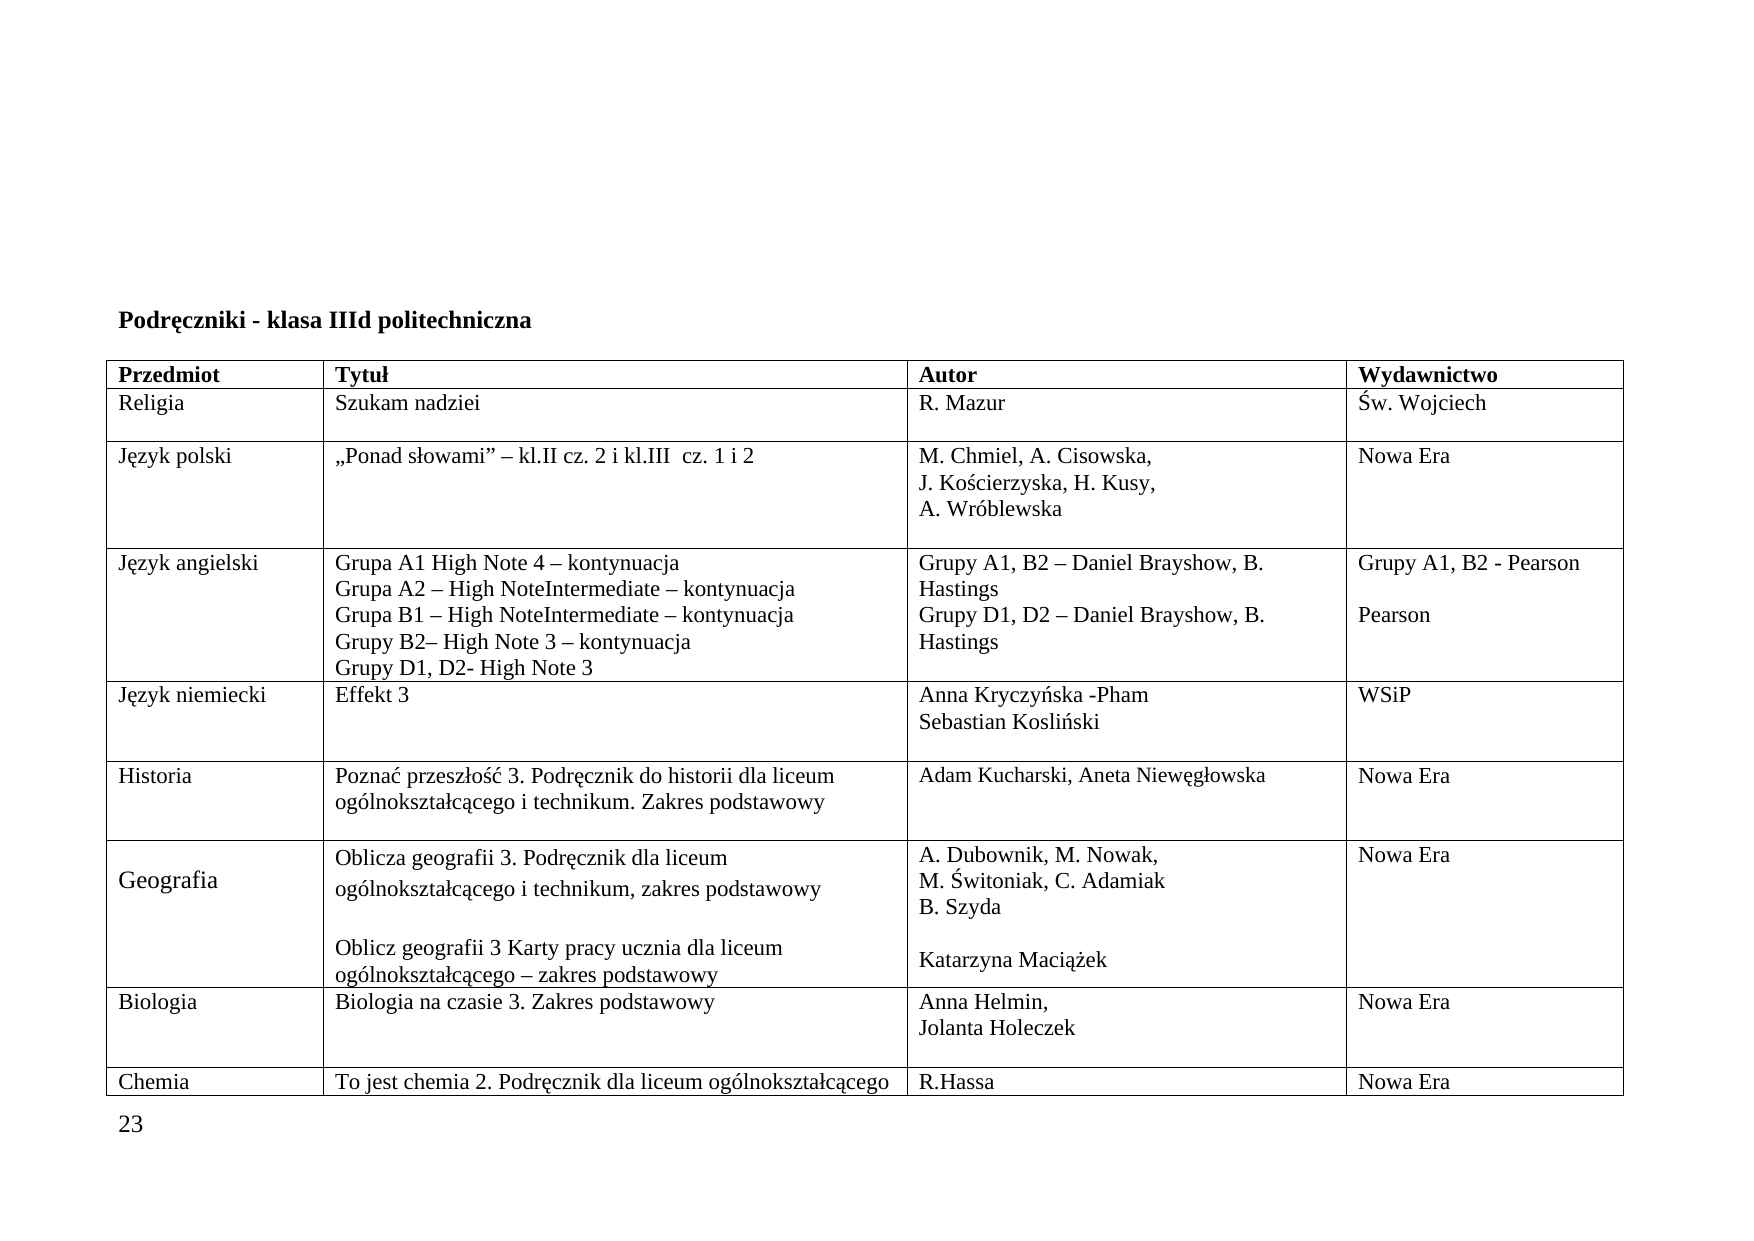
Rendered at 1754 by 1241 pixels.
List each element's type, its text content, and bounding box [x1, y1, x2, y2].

table_cell Chemia [107, 1068, 323, 1094]
text Podręczniki - klasa IIId politechniczna [118, 305, 1636, 334]
table_cell Szukam nadziei [324, 389, 907, 441]
table_cell Nowa Era [1347, 762, 1623, 839]
table_cell Nowa Era [1347, 841, 1623, 987]
table_cell Effekt 3 [324, 682, 907, 761]
table_cell R. Mazur [908, 389, 1346, 441]
table_cell Grupa A1 High Note 4 – kontynuacja Grupa A2 – High NoteIntermediate – kontynuacja Grupa B1 – High NoteIntermediate – kontynuacja Grupy B2– High Note 3 – kontynuacja Grupy D1, D2- High Note 3 [324, 549, 907, 681]
table_cell Poznać przeszłość 3. Podręcznik do historii dla liceum ogólnokształcącego i technikum. Zakres podstawowy [324, 762, 907, 839]
table_cell Historia [107, 762, 323, 839]
table_cell „Ponad słowami” – kl.II cz. 2 i kl.III cz. 1 i 2 [324, 442, 907, 548]
table_cell Biologia na czasie 3. Zakres podstawowy [324, 988, 907, 1067]
table_header Tytuł [324, 361, 907, 387]
table_cell Język polski [107, 442, 323, 548]
table_cell Adam Kucharski, Aneta Niewęgłowska [908, 762, 1346, 839]
table_header Autor [908, 361, 1346, 387]
table_cell Oblicza geografii 3. Podręcznik dla liceum ogólnokształcącego i technikum, zakres podstawowy Oblicz geografii 3 Karty pracy ucznia dla liceum ogólnokształcącego – zakres podstawowy [324, 841, 907, 987]
table_cell Język niemiecki [107, 682, 323, 761]
table_cell Anna Helmin, Jolanta Holeczek [908, 988, 1346, 1067]
table_header Wydawnictwo [1347, 361, 1623, 387]
table_cell Nowa Era [1347, 1068, 1623, 1094]
table_cell Grupy A1, B2 – Daniel Brayshow, B. Hastings Grupy D1, D2 – Daniel Brayshow, B. Hastings [908, 549, 1346, 681]
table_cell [908, 1068, 1346, 1094]
table_cell Nowa Era [1347, 442, 1623, 548]
table_cell Anna Kryczyńska -Pham Sebastian Kosliński [908, 682, 1346, 761]
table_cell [324, 1068, 907, 1094]
table_cell WSiP [1347, 682, 1623, 761]
table_cell Geografia [107, 841, 323, 987]
table_cell Język angielski [107, 549, 323, 681]
table_header Przedmiot [107, 361, 323, 387]
table_cell Grupy A1, B2 - Pearson Pearson [1347, 549, 1623, 681]
table_cell Nowa Era [1347, 988, 1623, 1067]
table_cell M. Chmiel, A. Cisowska, J. Kościerzyska, H. Kusy, A. Wróblewska [908, 442, 1346, 548]
table_cell Religia [107, 389, 323, 441]
table_cell Biologia [107, 988, 323, 1067]
table_cell Św. Wojciech [1347, 389, 1623, 441]
table_cell A. Dubownik, M. Nowak, M. Świtoniak, C. Adamiak B. Szyda Katarzyna Maciążek [908, 841, 1346, 987]
